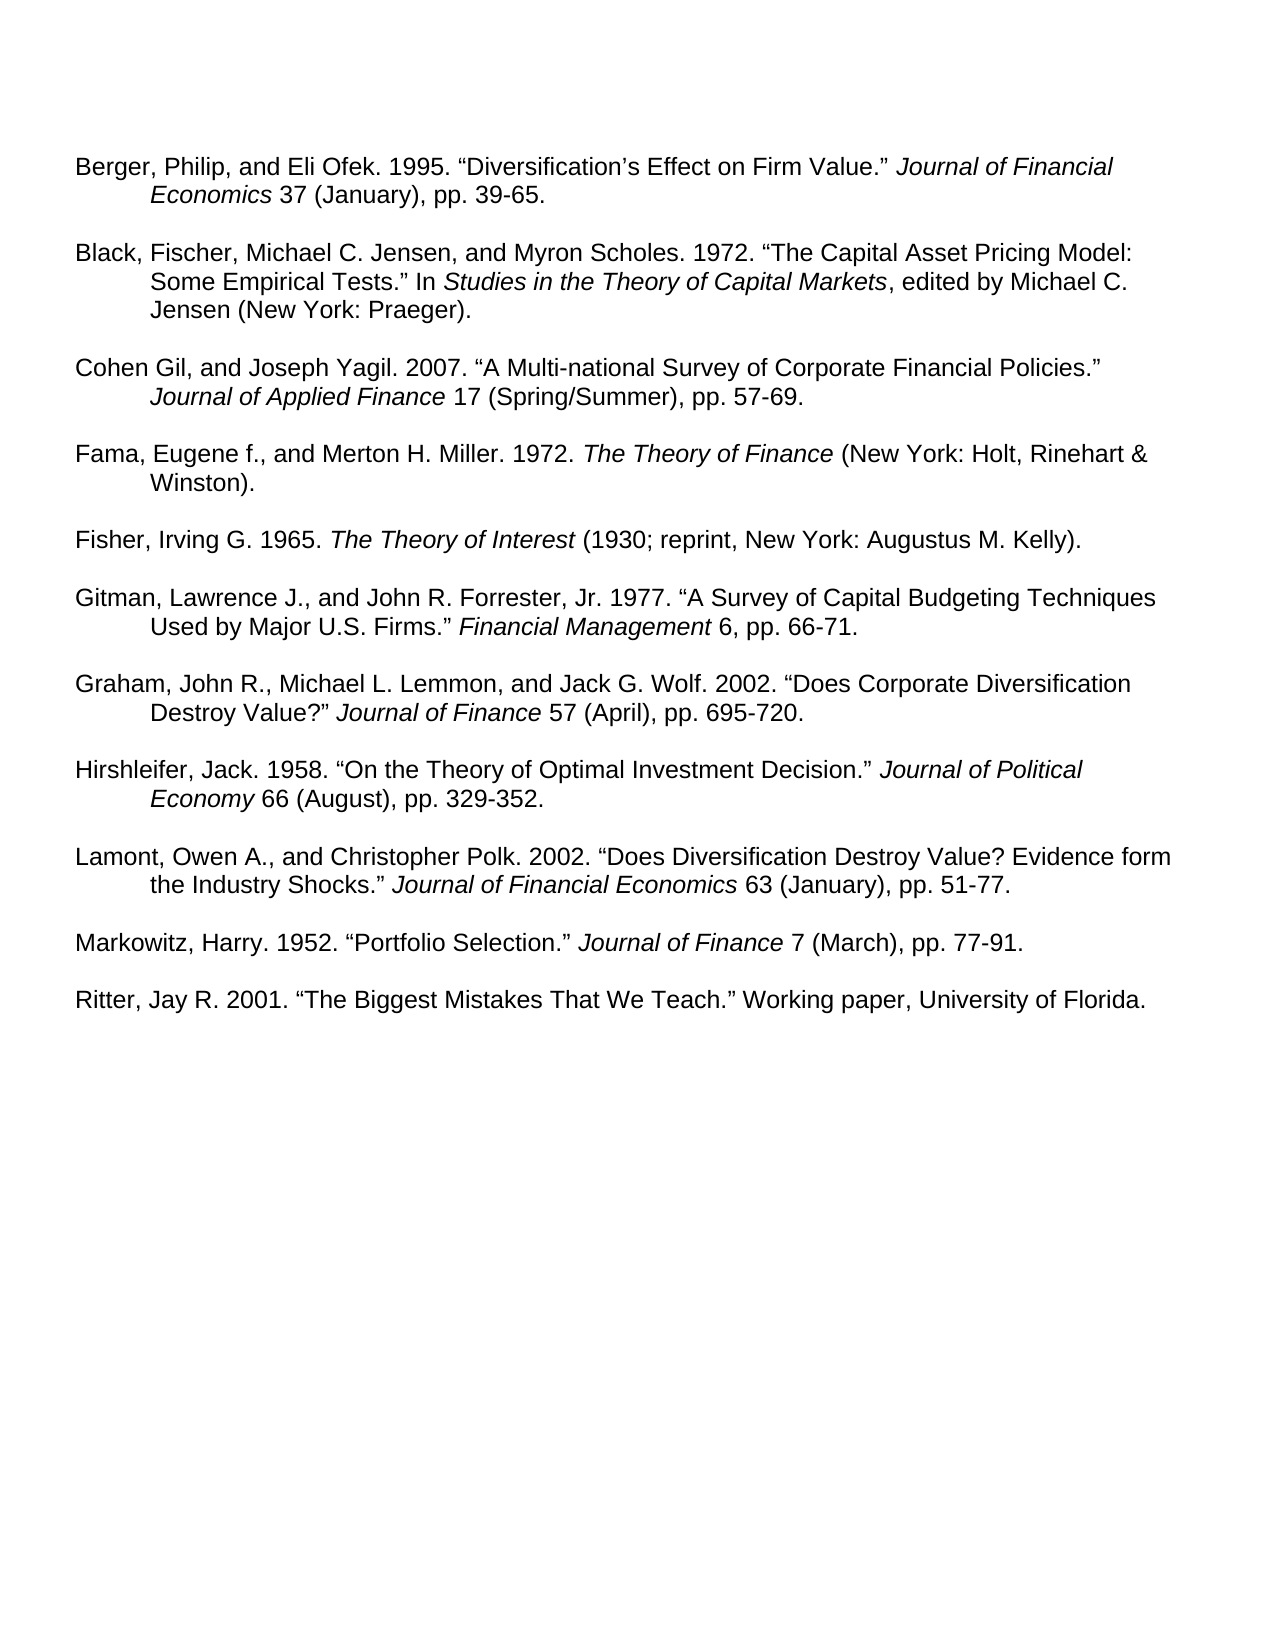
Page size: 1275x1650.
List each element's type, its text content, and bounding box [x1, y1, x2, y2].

text Economics 37 (January), pp. 39-65. [75, 180, 1185, 209]
text Ritter, Jay R. 2001. “The Biggest Mistakes That We Teach.” Working paper, University of Florida. [75, 985, 1185, 1014]
text Markowitz, Harry. 1952. “Portfolio Selection.” Journal of Finance 7 (March), pp. 77-91. [75, 928, 1185, 957]
text Fisher, Irving G. 1965. The Theory of Interest (1930; reprint, New York: Augustus M. Kelly). [75, 525, 1185, 554]
text Fama, Eugene f., and Merton H. Miller. 1972. The Theory of Finance (New York: Holt, Rinehart & [75, 439, 1185, 468]
text Economy 66 (August), pp. 329-352. [75, 784, 1185, 813]
text Cohen Gil, and Joseph Yagil. 2007. “A Multi-national Survey of Corporate Financial Policies.” [75, 353, 1185, 382]
text Black, Fischer, Michael C. Jensen, and Myron Scholes. 1972. “The Capital Asset Pricing Model: [75, 238, 1185, 267]
text Journal of Applied Finance 17 (Spring/Summer), pp. 57-69. [75, 382, 1185, 410]
text Winston). [75, 468, 1185, 497]
text Lamont, Owen A., and Christopher Polk. 2002. “Does Diversification Destroy Value? Evidence form [75, 842, 1185, 870]
text the Industry Shocks.” Journal of Financial Economics 63 (January), pp. 51-77. [75, 870, 1185, 899]
text Hirshleifer, Jack. 1958. “On the Theory of Optimal Investment Decision.” Journal of Political [75, 755, 1185, 784]
text Gitman, Lawrence J., and John R. Forrester, Jr. 1977. “A Survey of Capital Budgeting Techniques [75, 583, 1185, 612]
text Some Empirical Tests.” In Studies in the Theory of Capital Markets, edited by Michael C. [75, 267, 1185, 295]
text Berger, Philip, and Eli Ofek. 1995. “Diversification’s Effect on Firm Value.” Journal of Financial [75, 152, 1185, 180]
text Graham, John R., Michael L. Lemmon, and Jack G. Wolf. 2002. “Does Corporate Diversification [75, 669, 1185, 698]
text Destroy Value?” Journal of Finance 57 (April), pp. 695-720. [75, 698, 1185, 727]
text Jensen (New York: Praeger). [150, 295, 1185, 324]
text Used by Major U.S. Firms.” Financial Management 6, pp. 66-71. [75, 612, 1185, 640]
